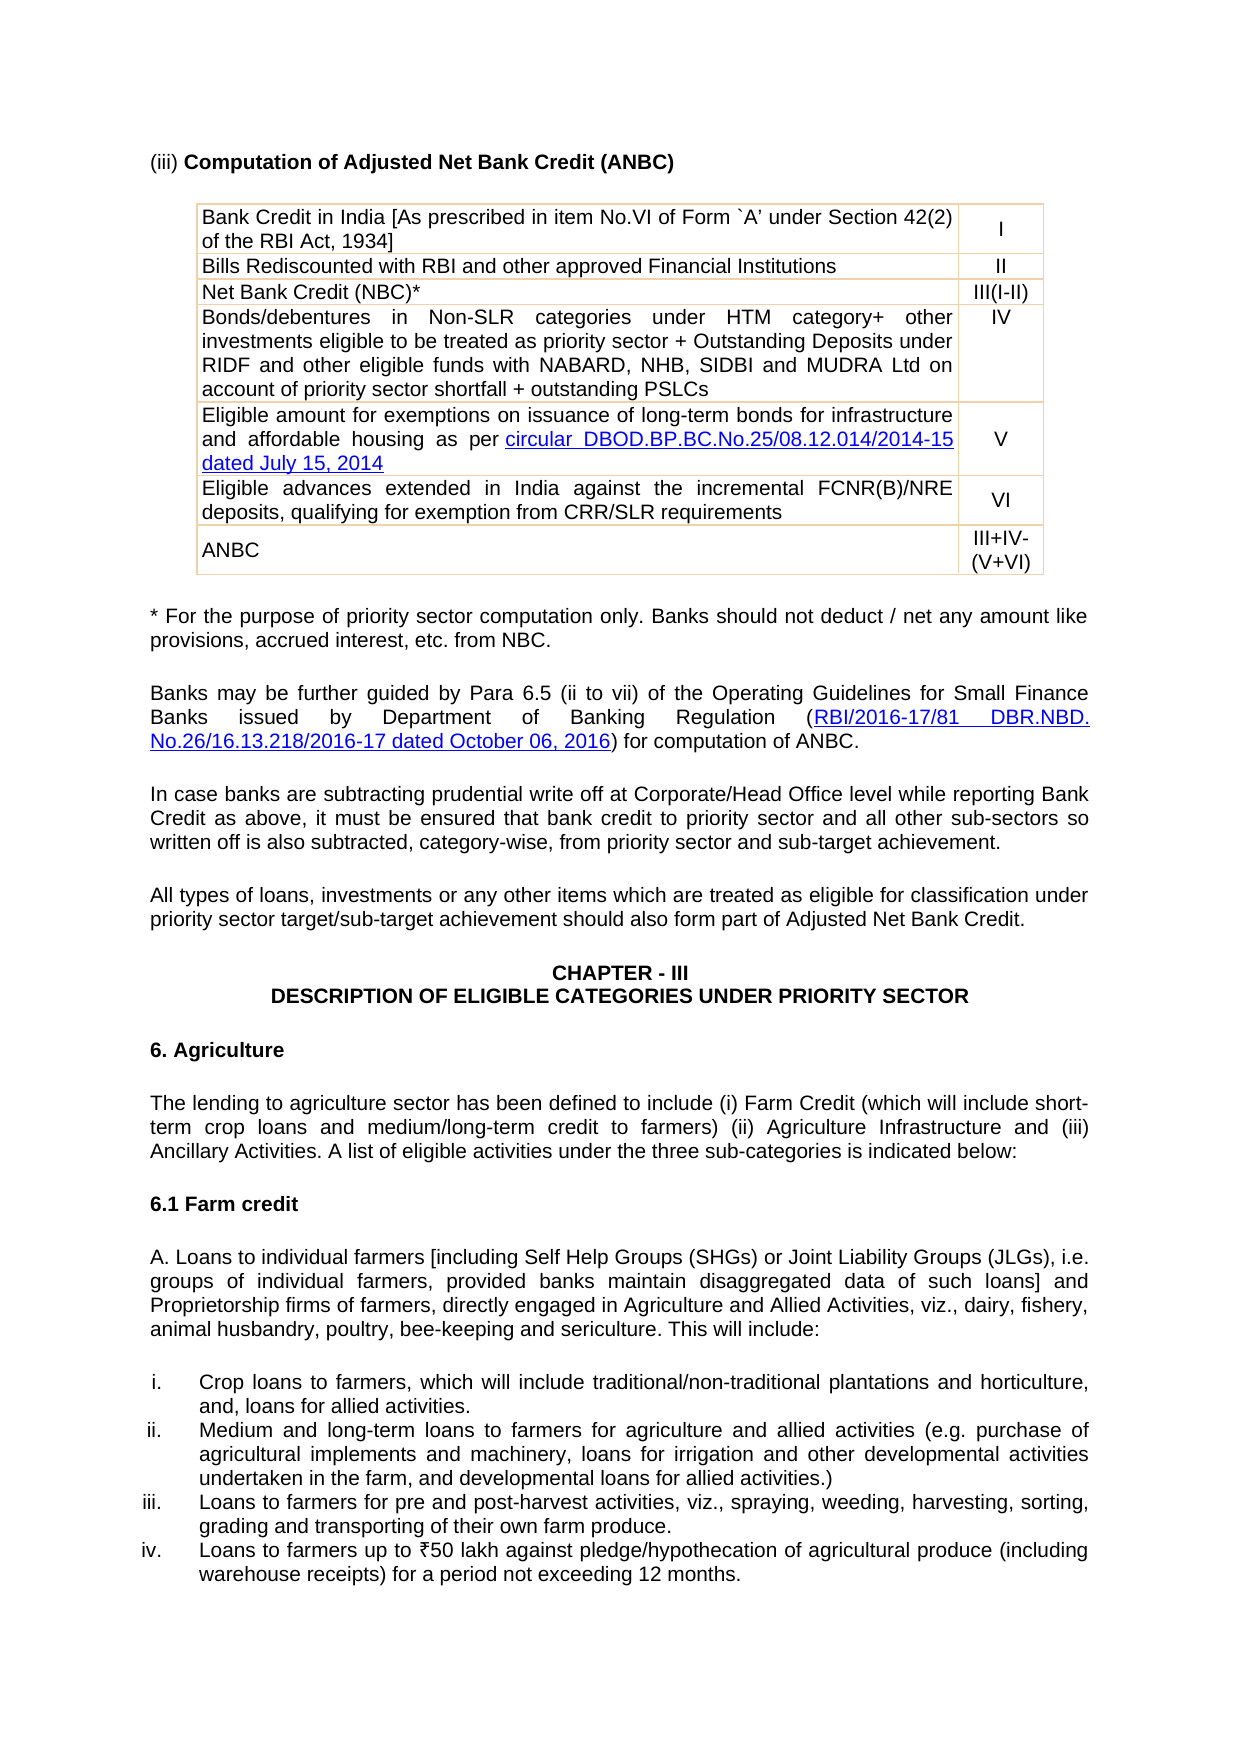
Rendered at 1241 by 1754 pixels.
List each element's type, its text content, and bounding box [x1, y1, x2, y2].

table_header Bank Credit in India [As prescribed in item No.VI of Form `A’ under Section 42(2) of the RBI Act, 1934] [198, 205, 958, 253]
table_cell II [959, 254, 1043, 278]
text (iii) Computation of Adjusted Net Bank Credit (ANBC) [150, 150, 1090, 174]
text 6. Agriculture [150, 1037, 1090, 1061]
list Crop loans to farmers, which will include traditional/non-traditional plantations and horticulture, and, loans for allied activities. [162, 1370, 1090, 1418]
table_cell ANBC [198, 526, 958, 573]
table_cell Net Bank Credit (NBC)* [198, 280, 958, 304]
text CHAPTER - III DESCRIPTION OF ELIGIBLE CATEGORIES UNDER PRIORITY SECTOR [150, 960, 1090, 1008]
text A. Loans to individual farmers [including Self Help Groups (SHGs) or Joint Liability Groups (JLGs), i.e. groups of individual farmers, provided banks maintain disaggregated data of such loans] and Proprietorship firms of farmers, directly engaged in Agriculture and Allied Activities, viz., dairy, fishery, animal husbandry, poultry, bee-keeping and sericulture. This will include: [150, 1245, 1090, 1341]
table_cell Bonds/debentures in Non-SLR categories under HTM category+ other investments eligible to be treated as priority sector + Outstanding Deposits under RIDF and other eligible funds with NABARD, NHB, SIDBI and MUDRA Ltd on account of priority sector shortfall + outstanding PSLCs [198, 305, 958, 401]
list Loans to farmers up to ₹50 lakh against pledge/hypothecation of agricultural produce (including warehouse receipts) for a period not exceeding 12 months. [162, 1537, 1090, 1585]
table_cell III(I-II) [959, 280, 1043, 304]
table_cell III+IV-(V+VI) [959, 526, 1043, 573]
text In case banks are subtracting prudential write off at Corporate/Head Office level while reporting Bank Credit as above, it must be ensured that bank credit to priority sector and all other sub-sectors so written off is also subtracted, category-wise, from priority sector and sub-target achievement. [150, 782, 1090, 854]
text The lending to agriculture sector has been defined to include (i) Farm Credit (which will include short-term crop loans and medium/long-term credit to farmers) (ii) Agriculture Infrastructure and (iii) Ancillary Activities. A list of eligible activities under the three sub-categories is indicated below: [150, 1091, 1090, 1162]
table_cell IV [959, 305, 1043, 401]
text Banks may be further guided by Para 6.5 (ii to vii) of the Operating Guidelines for Small Finance Banks issued by Department of Banking Regulation (RBI/2016-17/81 DBR.NBD. No.26/16.13.218/2016-17 dated October 06, 2016) for computation of ANBC. [150, 681, 1090, 753]
text All types of loans, investments or any other items which are treated as eligible for classification under priority sector target/sub-target achievement should also form part of Adjusted Net Bank Credit. [150, 883, 1090, 931]
table_cell Bills Rediscounted with RBI and other approved Financial Institutions [198, 254, 958, 278]
table_cell VI [959, 476, 1043, 524]
text 6.1 Farm credit [150, 1192, 1090, 1216]
table_cell Eligible advances extended in India against the incremental FCNR(B)/NRE deposits, qualifying for exemption from CRR/SLR requirements [198, 476, 958, 524]
table_cell Eligible amount for exemptions on issuance of long-term bonds for infrastructure and affordable housing as per circular DBOD.BP.BC.No.25/08.12.014/2014-15 dated July 15, 2014 [198, 403, 958, 474]
table_cell V [959, 403, 1043, 474]
text * For the purpose of priority sector computation only. Banks should not deduct / net any amount like provisions, accrued interest, etc. from NBC. [150, 604, 1090, 652]
table_header I [959, 205, 1043, 253]
